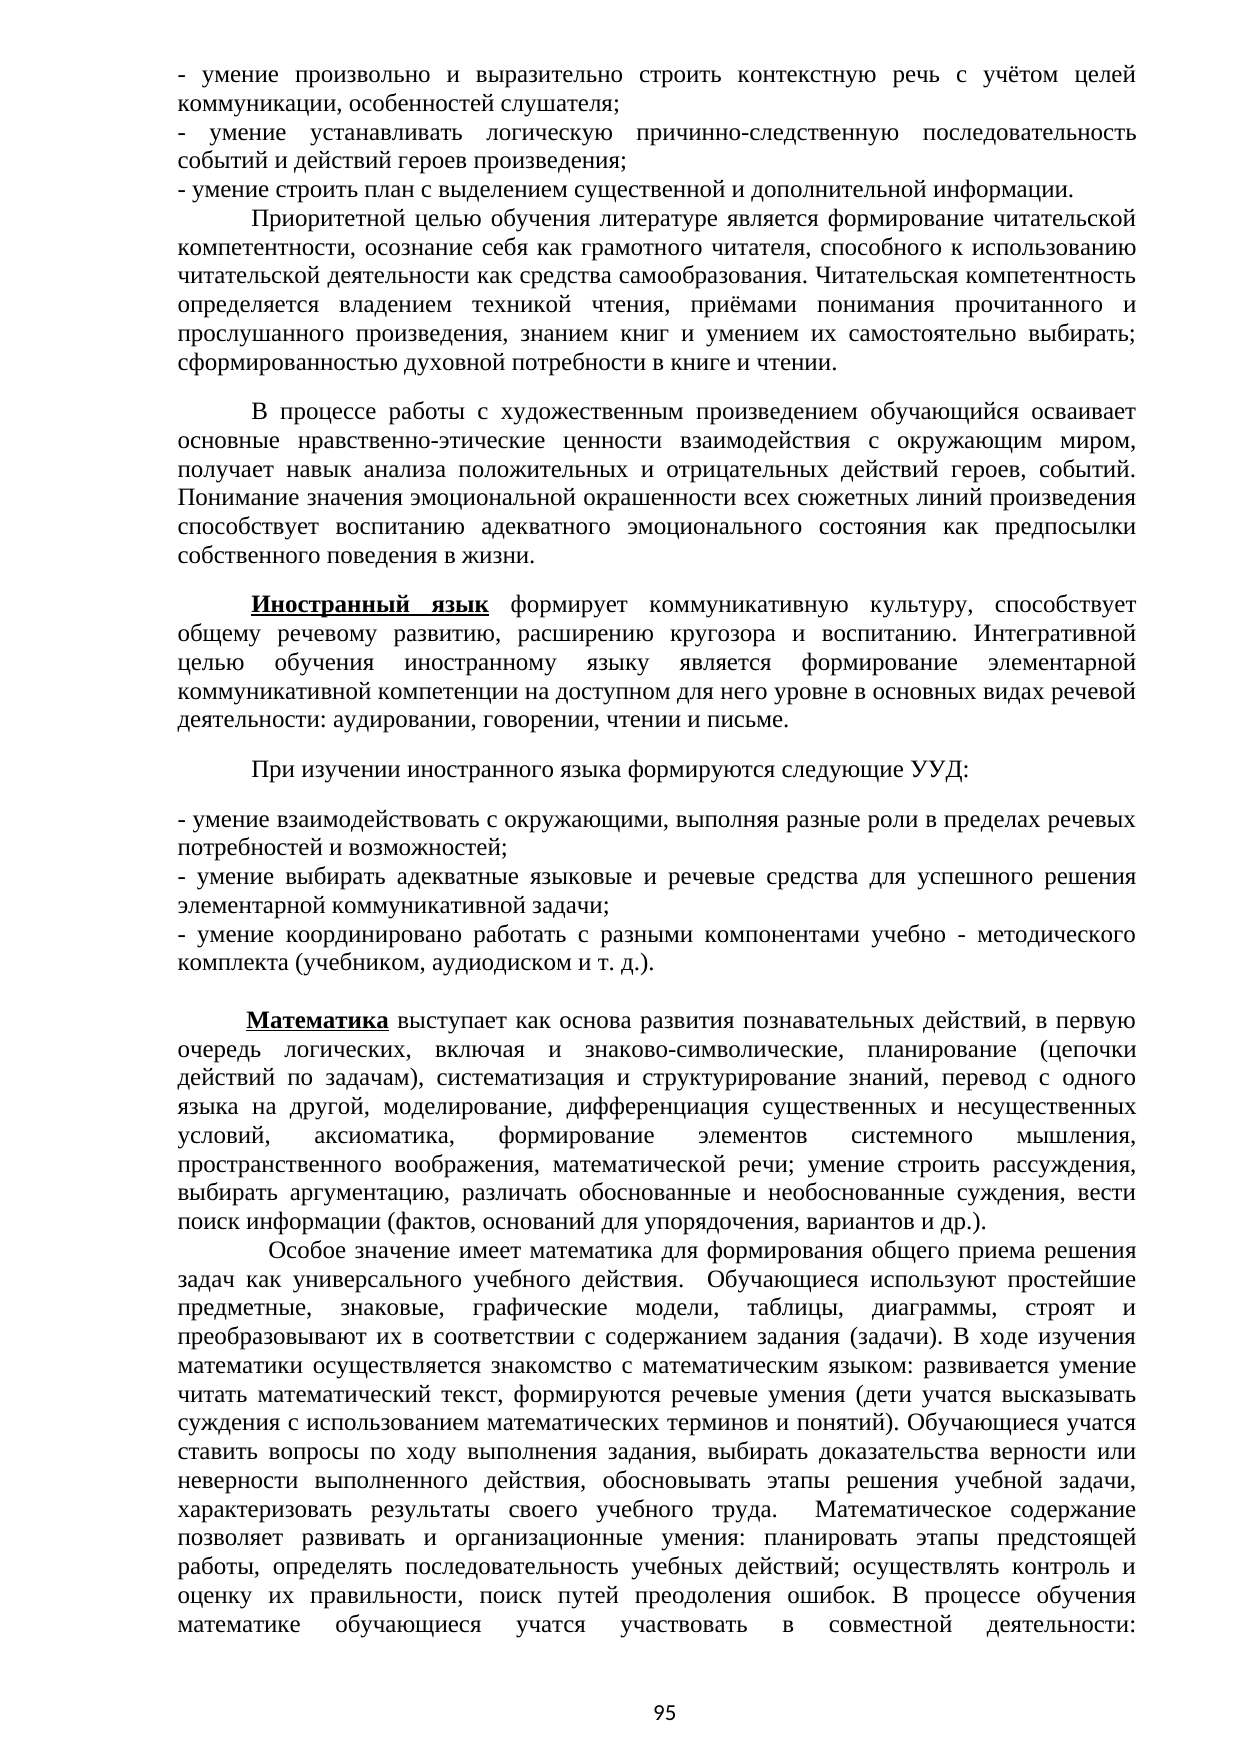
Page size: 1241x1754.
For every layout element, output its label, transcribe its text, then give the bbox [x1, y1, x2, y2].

text - умение произвольно и выразительно строить контекстную речь с учётом целей коммуникации, особенностей слушателя; [177, 59, 1137, 117]
text - умение устанавливать логическую причинно-следственную последовательность событий и действий героев произведения; [177, 117, 1137, 174]
text - умение строить план с выделением существенной и дополнительной информации. [177, 174, 1137, 203]
text В процессе работы с художественным произведением обучающийся осваивает основные нравственно-этические ценности взаимодействия с окружающим миром, получает навык анализа положительных и отрицательных действий героев, событий. Понимание значения эмоциональной окрашенности всех сюжетных линий произведения способствует воспитанию адекватного эмоционального состояния как предпосылки собственного поведения в жизни. [177, 396, 1137, 569]
text Иностранный язык формирует коммуникативную культуру, способствует общему речевому развитию, расширению кругозора и воспитанию. Интегративной целью обучения иностранному языку является формирование элементарной коммуникативной компетенции на доступном для него уровне в основных видах речевой деятельности: аудировании, говорении, чтении и письме. [177, 589, 1137, 733]
text При изучении иностранного языка формируются следующие УУД: [177, 754, 1137, 783]
text - умение взаимодействовать с окружающими, выполняя разные роли в пределах речевых потребностей и возможностей; [177, 804, 1137, 861]
text Приоритетной целью обучения литературе является формирование читательской компетентности, осознание себя как грамотного читателя, способного к использованию читательской деятельности как средства самообразования. Читательская компетентность определяется владением техникой чтения, приёмами понимания прочитанного и прослушанного произведения, знанием книг и умением их самостоятельно выбирать; сформированностью духовной потребности в книге и чтении. [177, 203, 1137, 375]
text - умение выбирать адекватные языковые и речевые средства для успешного решения элементарной коммуникативной задачи; [177, 861, 1137, 919]
text - умение координировано работать с разными компонентами учебно - методического комплекта (учебником, аудиодиском и т. д.). [177, 919, 1137, 976]
text Математика выступает как основа развития познавательных действий, в первую очередь логических, включая и знаково-символические, планирование (цепочки действий по задачам), систематизация и структурирование знаний, перевод с одного языка на другой, моделирование, дифференциация существенных и несущественных условий, аксиоматика, формирование элементов системного мышления, пространственного воображения, математической речи; умение строить рассуждения, выбирать аргументацию, различать обоснованные и необоснованные суждения, вести поиск информации (фактов, оснований для упорядочения, вариантов и др.). [177, 1005, 1137, 1235]
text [177, 1235, 1137, 1637]
